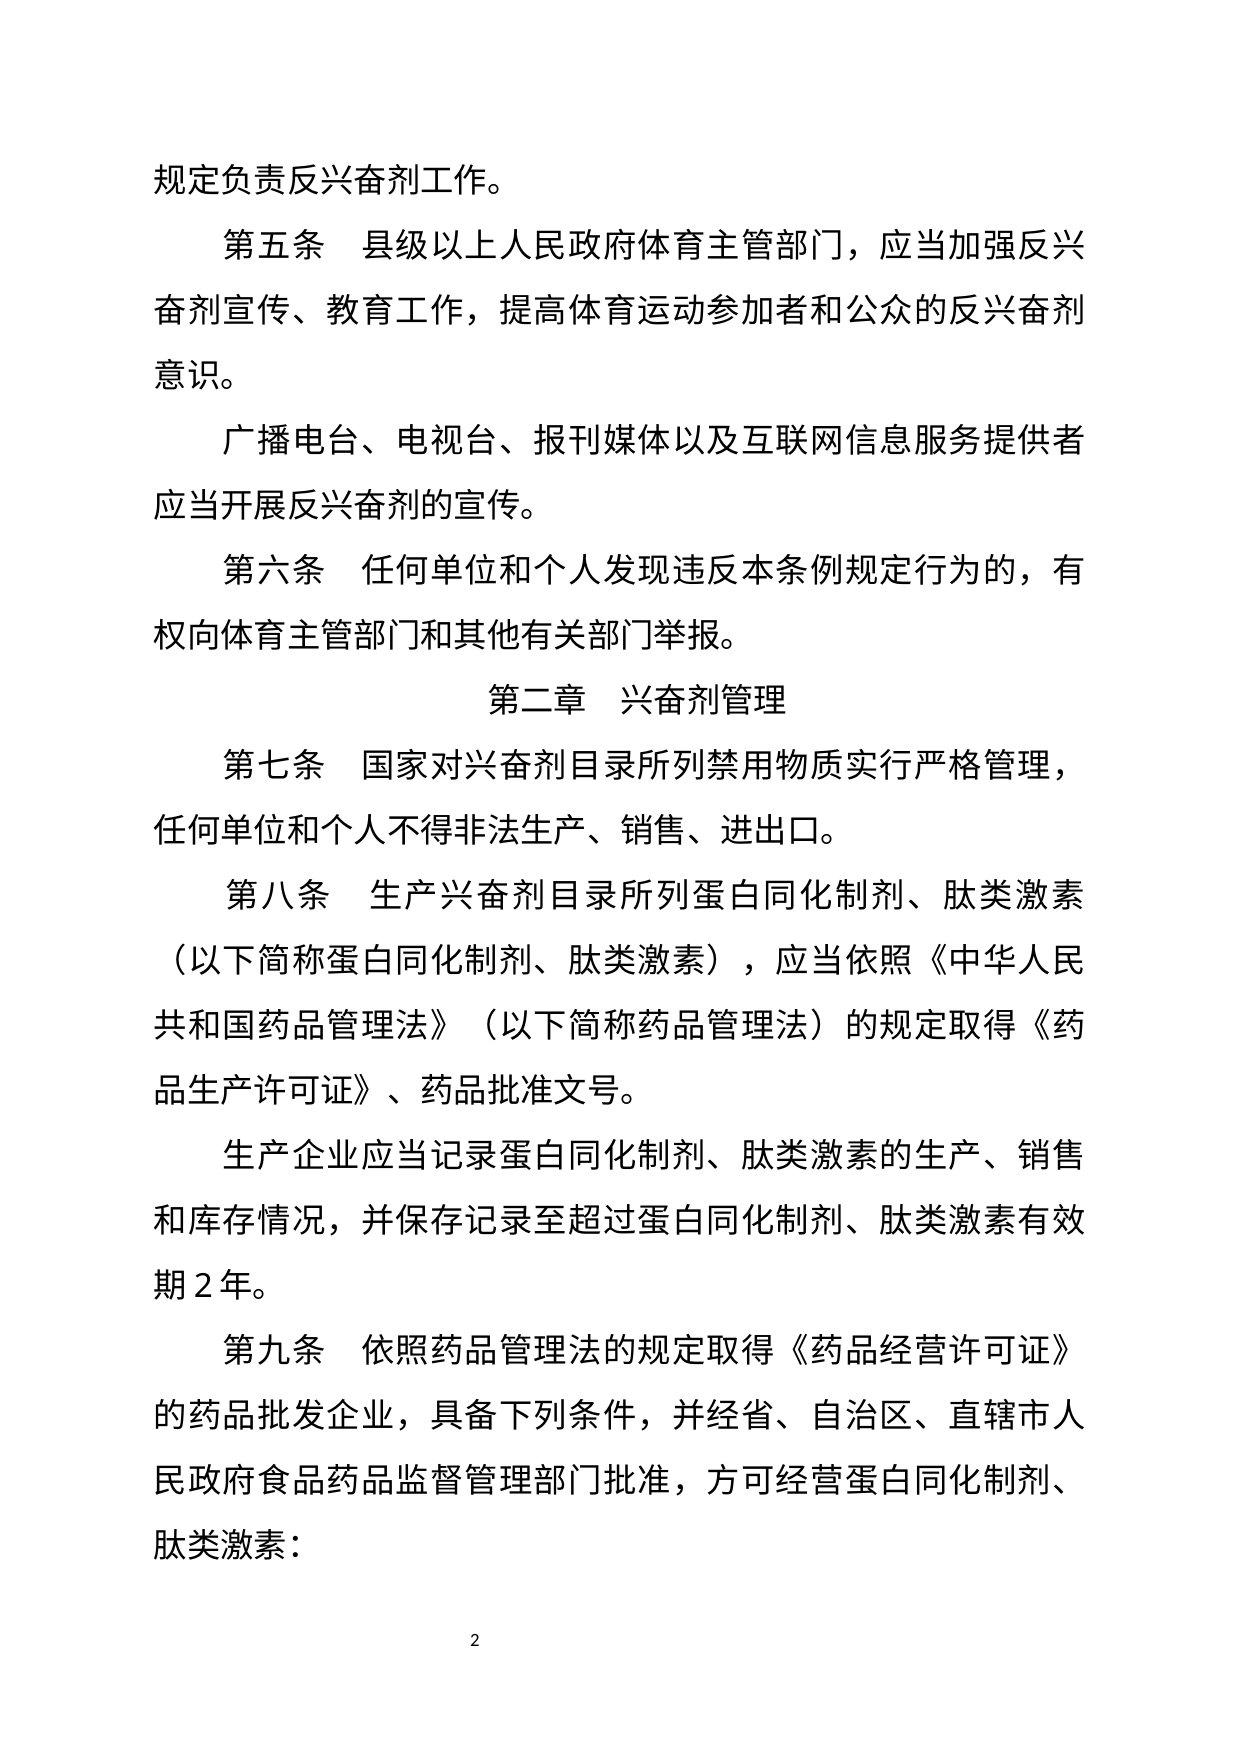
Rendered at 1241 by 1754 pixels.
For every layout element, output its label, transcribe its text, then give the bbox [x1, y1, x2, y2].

text 第二章 兴奋剂管理 [153, 666, 1087, 731]
text 第九条 依照药品管理法的规定取得《药品经营许可证》的药品批发企业，具备下列条件，并经省、自治区、直辖市人民政府食品药品监督管理部门批准，方可经营蛋白同化制剂、肽类激素： [153, 1316, 1087, 1576]
text 第七条 国家对兴奋剂目录所列禁用物质实行严格管理，任何单位和个人不得非法生产、销售、进出口。 [153, 731, 1087, 861]
text 生产企业应当记录蛋白同化制剂、肽类激素的生产、销售和库存情况，并保存记录至超过蛋白同化制剂、肽类激素有效期2年。 [153, 1121, 1087, 1316]
text 第八条 生产兴奋剂目录所列蛋白同化制剂、肽类激素（以下简称蛋白同化制剂、肽类激素），应当依照《中华人民共和国药品管理法》（以下简称药品管理法）的规定取得《药品生产许可证》、药品批准文号。 [153, 861, 1087, 1121]
text 第五条 县级以上人民政府体育主管部门，应当加强反兴奋剂宣传、教育工作，提高体育运动参加者和公众的反兴奋剂意识。 [153, 211, 1087, 406]
text 广播电台、电视台、报刊媒体以及互联网信息服务提供者应当开展反兴奋剂的宣传。 [153, 406, 1087, 536]
text 第六条 任何单位和个人发现违反本条例规定行为的，有权向体育主管部门和其他有关部门举报。 [153, 536, 1087, 666]
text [153, 146, 1087, 211]
